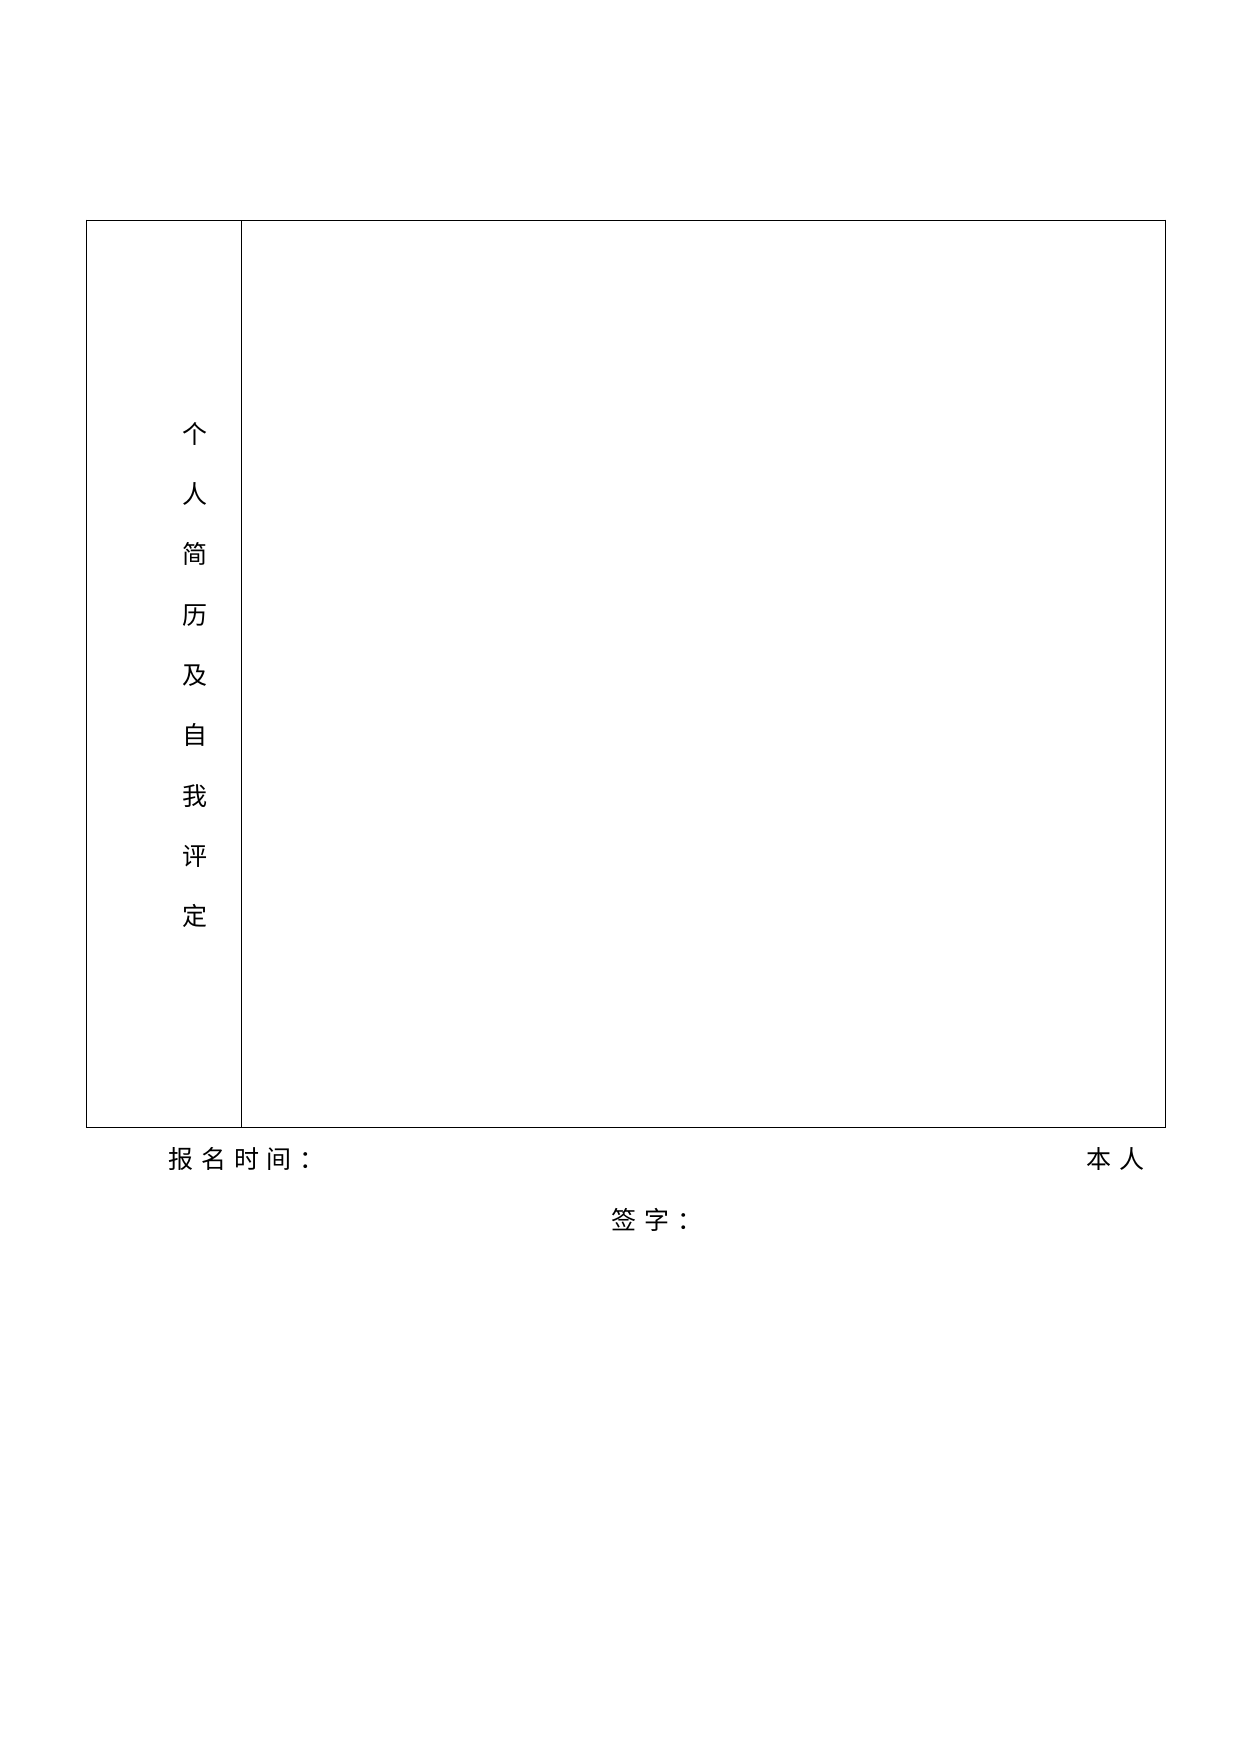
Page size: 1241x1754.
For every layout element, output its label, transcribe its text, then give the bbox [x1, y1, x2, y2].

table_cell [242, 221, 1165, 1127]
table_cell 报名时间： 本人签字： [87, 1128, 1166, 1249]
table_cell 个人简历及自我评定 [87, 221, 241, 1127]
